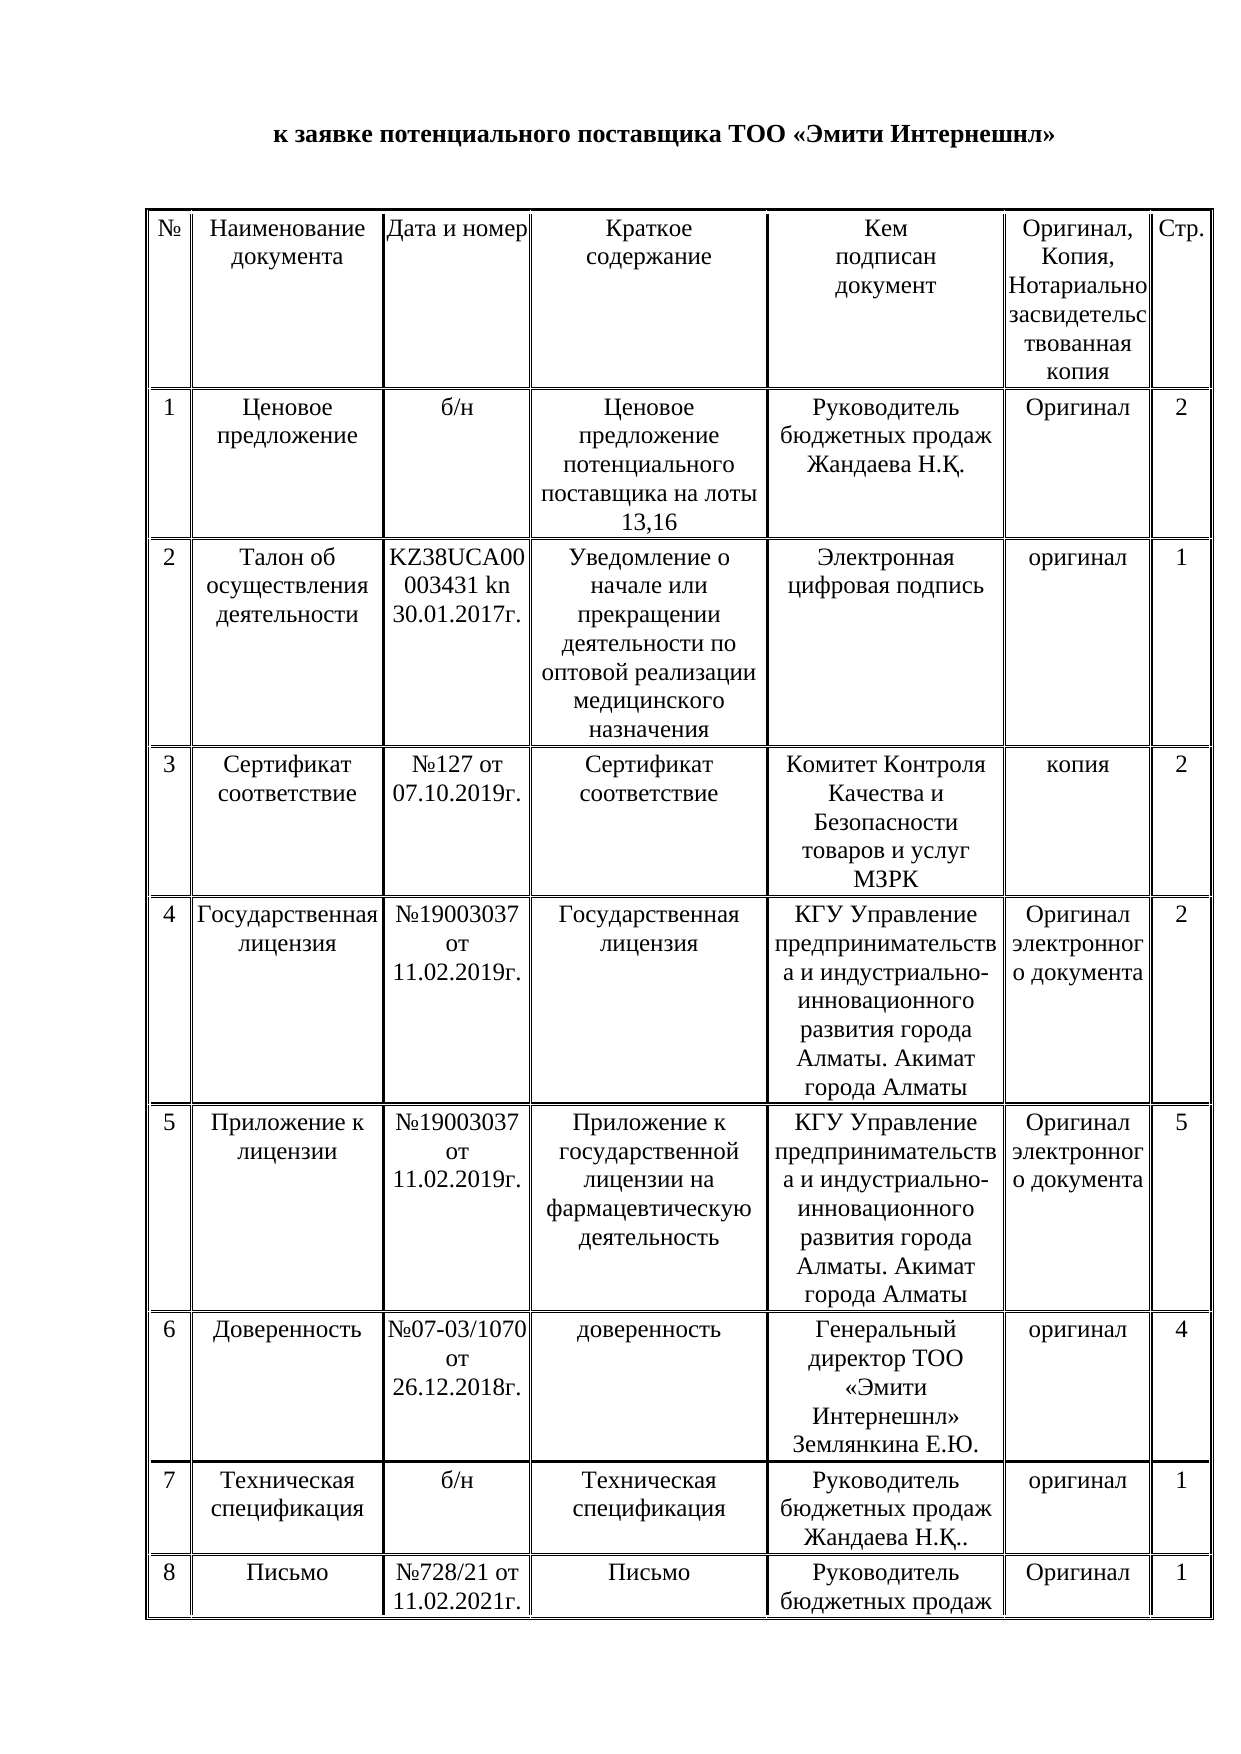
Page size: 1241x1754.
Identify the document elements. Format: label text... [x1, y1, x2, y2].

table_header Стр. [1151, 211, 1210, 387]
table_cell Техническая спецификация [193, 1463, 382, 1552]
table_cell Руководитель бюджетных продаж Жандаева Н.Қ. [769, 390, 1003, 537]
table_cell №127 от 07.10.2019г. [385, 748, 529, 894]
table_cell Оригинал электронного документа [1006, 898, 1149, 1102]
table_cell Уведомление о начале или прекращении деятельности по оптовой реализации медицинского назначения [532, 540, 766, 744]
table_cell Электронная цифровая подпись [769, 540, 1003, 744]
table_cell Техническая спецификация [532, 1463, 766, 1552]
table_cell 1 [1151, 537, 1212, 744]
table_cell Сертификат соответствие [193, 748, 382, 894]
table_cell 1 [147, 387, 191, 537]
table_cell Ценовое предложение потенциального поставщика на лоты 13,16 [532, 390, 766, 537]
table_cell копия [1006, 748, 1149, 894]
table_cell б/н [385, 390, 529, 537]
table_cell Письмо [191, 1556, 383, 1616]
table_cell Приложение к лицензии [193, 1106, 382, 1310]
table_cell 5 [1153, 1102, 1211, 1310]
table_cell 4 [1151, 1310, 1212, 1460]
table_cell 8 [149, 1553, 191, 1616]
table_cell Приложение к государственной лицензии на фармацевтическую деятельность [532, 1106, 766, 1310]
table_header Кем подписан документ [767, 211, 1004, 387]
table_cell доверенность [532, 1313, 766, 1460]
table_cell оригинал [1006, 540, 1149, 744]
table_cell Талон об осуществления деятельности [193, 540, 382, 744]
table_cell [383, 1556, 531, 1616]
table_cell Государственная лицензия [532, 898, 766, 1102]
table_cell 2 [1153, 895, 1211, 1102]
table_cell оригинал [1006, 1313, 1149, 1460]
table_header № [149, 211, 191, 387]
table_cell №19003037 от 11.02.2019г. [385, 1106, 529, 1310]
table_cell 7 [149, 1460, 190, 1552]
table_header Краткое содержание [531, 210, 767, 387]
table_cell Доверенность [193, 1313, 382, 1460]
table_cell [767, 1556, 1004, 1616]
table_cell 4 [149, 895, 190, 1102]
table_cell 2 [147, 537, 191, 744]
table_cell КГУ Управление предпринимательства и индустриально-инновационного развития города Алматы. Акимат города Алматы [769, 898, 1003, 1102]
list к заявке потенциального поставщика ТОО «Эмити Интернешнл» [177, 118, 1152, 148]
table_cell Оригинал [1005, 1553, 1151, 1616]
table_cell Сертификат соответствие [532, 748, 766, 894]
table_header Дата и номер [383, 211, 531, 387]
table_cell 2 [1151, 387, 1212, 537]
table_cell Оригинал [1006, 390, 1149, 537]
table_cell 6 [147, 1310, 191, 1460]
table_cell 2 [1153, 745, 1211, 894]
table_cell Государственная лицензия [193, 898, 382, 1102]
table_cell 3 [149, 745, 190, 894]
table_cell KZ38UCA00003431 kn 30.01.2017г. [385, 540, 529, 744]
table_cell 1 [1153, 1460, 1210, 1552]
table_cell №19003037 от 11.02.2019г. [385, 898, 529, 1102]
table_cell Письмо [531, 1556, 767, 1616]
table_cell б/н [385, 1463, 529, 1552]
table_header Наименование документа [191, 211, 383, 387]
table_cell Комитет Контроля Качества и Безопасности товаров и услуг МЗРК [769, 748, 1003, 894]
table_cell №07-03/1070 от 26.12.2018г. [385, 1313, 529, 1460]
table_cell Генеральный директор ТОО «Эмити Интернешнл» Землянкина Е.Ю. [769, 1313, 1003, 1460]
table_cell КГУ Управление предпринимательства и индустриально-инновационного развития города Алматы. Акимат города Алматы [769, 1106, 1003, 1310]
table_cell Руководитель бюджетных продаж Жандаева Н.Қ.. [769, 1463, 1003, 1552]
table_cell 5 [149, 1102, 190, 1310]
table_header Оригинал, Копия, Нотариально засвидетельствованная копия [1005, 210, 1151, 387]
table_cell 1 [1151, 1553, 1211, 1616]
table_cell Ценовое предложение [193, 390, 382, 537]
table_cell оригинал [1006, 1463, 1149, 1552]
table_cell Оригинал электронного документа [1006, 1106, 1149, 1310]
